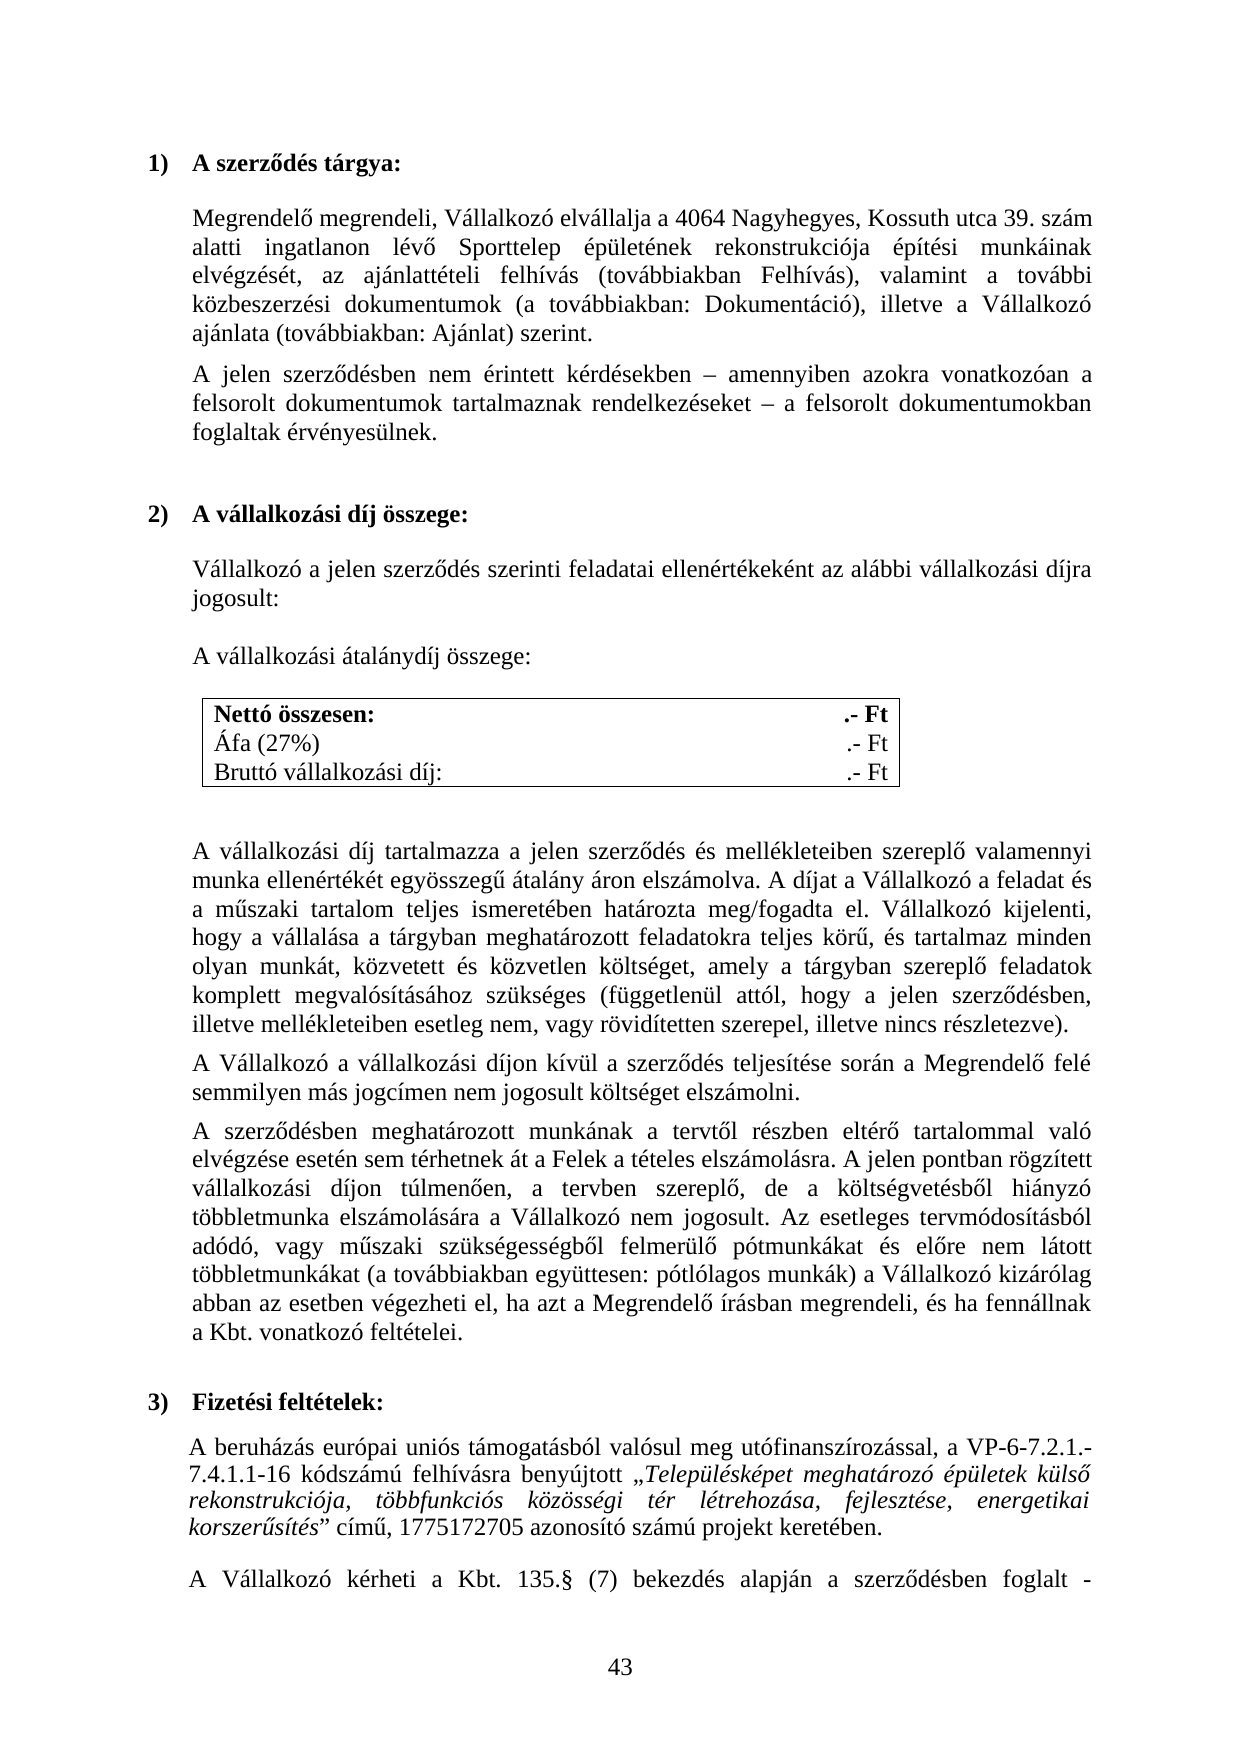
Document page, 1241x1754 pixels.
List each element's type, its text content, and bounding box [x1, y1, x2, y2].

list A vállalkozási díj összege: [148, 499, 1093, 528]
table_cell Bruttó vállalkozási díj: [203, 757, 614, 786]
list A szerződés tárgya: [148, 148, 1093, 176]
text A vállalkozási átalánydíj összege: [192, 641, 1093, 669]
text Megrendelő megrendeli, Vállalkozó elvállalja a 4064 Nagyhegyes, Kossuth utca 39. szám alatti ingatlanon lévő Sporttelep épületének rekonstrukciója építési munkáinak elvégzését, az ajánlattételi felhívás (továbbiakban Felhívás), valamint a további közbeszerzési dokumentumok (a továbbiakban: Dokumentáció), illetve a Vállalkozó ajánlata (továbbiakban: Ajánlat) szerint. [192, 203, 1093, 347]
text Vállalkozó a jelen szerződés szerinti feladatai ellenértékeként az alábbi vállalkozási díjra jogosult: [192, 554, 1093, 612]
text A szerződésben meghatározott munkának a tervtől részben eltérő tartalommal való elvégzése esetén sem térhetnek át a Felek a tételes elszámolásra. A jelen pontban rögzített vállalkozási díjon túlmenően, a tervben szereplő, de a költségvetésből hiányzó többletmunka elszámolására a Vállalkozó nem jogosult. Az esetleges tervmódosításból adódó, vagy műszaki szükségességből felmerülő pótmunkákat és előre nem látott többletmunkákat (a továbbiakban együttesen: pótlólagos munkák) a Vállalkozó kizárólag abban az esetben végezheti el, ha azt a Megrendelő írásban megrendeli, és ha fennállnak a Kbt. vonatkozó feltételei. [192, 1116, 1093, 1346]
list Fizetési feltételek: [148, 1387, 1093, 1416]
table_cell .- Ft [615, 757, 899, 786]
text A vállalkozási díj tartalmazza a jelen szerződés és mellékleteiben szereplő valamennyi munka ellenértékét egyösszegű átalány áron elszámolva. A díjat a Vállalkozó a feladat és a műszaki tartalom teljes ismeretében határozta meg/fogadta el. Vállalkozó kijelenti, hogy a vállalása a tárgyban meghatározott feladatokra teljes körű, és tartalmaz minden olyan munkát, közvetett és közvetlen költséget, amely a tárgyban szereplő feladatok komplett megvalósításához szükséges (függetlenül attól, hogy a jelen szerződésben, illetve mellékleteiben esetleg nem, vagy rövidítetten szerepel, illetve nincs részletezve). [192, 836, 1093, 1037]
text A jelen szerződésben nem érintett kérdésekben – amennyiben azokra vonatkozóan a felsorolt dokumentumok tartalmaznak rendelkezéseket – a felsorolt dokumentumokban foglaltak érvényesülnek. [192, 359, 1093, 445]
table_header .- Ft [615, 699, 899, 728]
table_cell Áfa (27%) [203, 728, 614, 757]
table_cell .- Ft [615, 728, 899, 757]
table_header Nettó összesen: [203, 699, 614, 728]
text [188, 1540, 1093, 1593]
text A beruházás európai uniós támogatásból valósul meg utófinanszírozással, a VP-6-7.2.1.-7.4.1.1-16 kódszámú felhívásra benyújtott „Településképet meghatározó épületek külső rekonstrukciója, többfunkciós közösségi tér létrehozása, fejlesztése, energetikai korszerűsítés” című, 1775172705 azonosító számú projekt keretében. [188, 1434, 1093, 1540]
text A Vállalkozó a vállalkozási díjon kívül a szerződés teljesítése során a Megrendelő felé semmilyen más jogcímen nem jogosult költséget elszámolni. [192, 1048, 1093, 1105]
